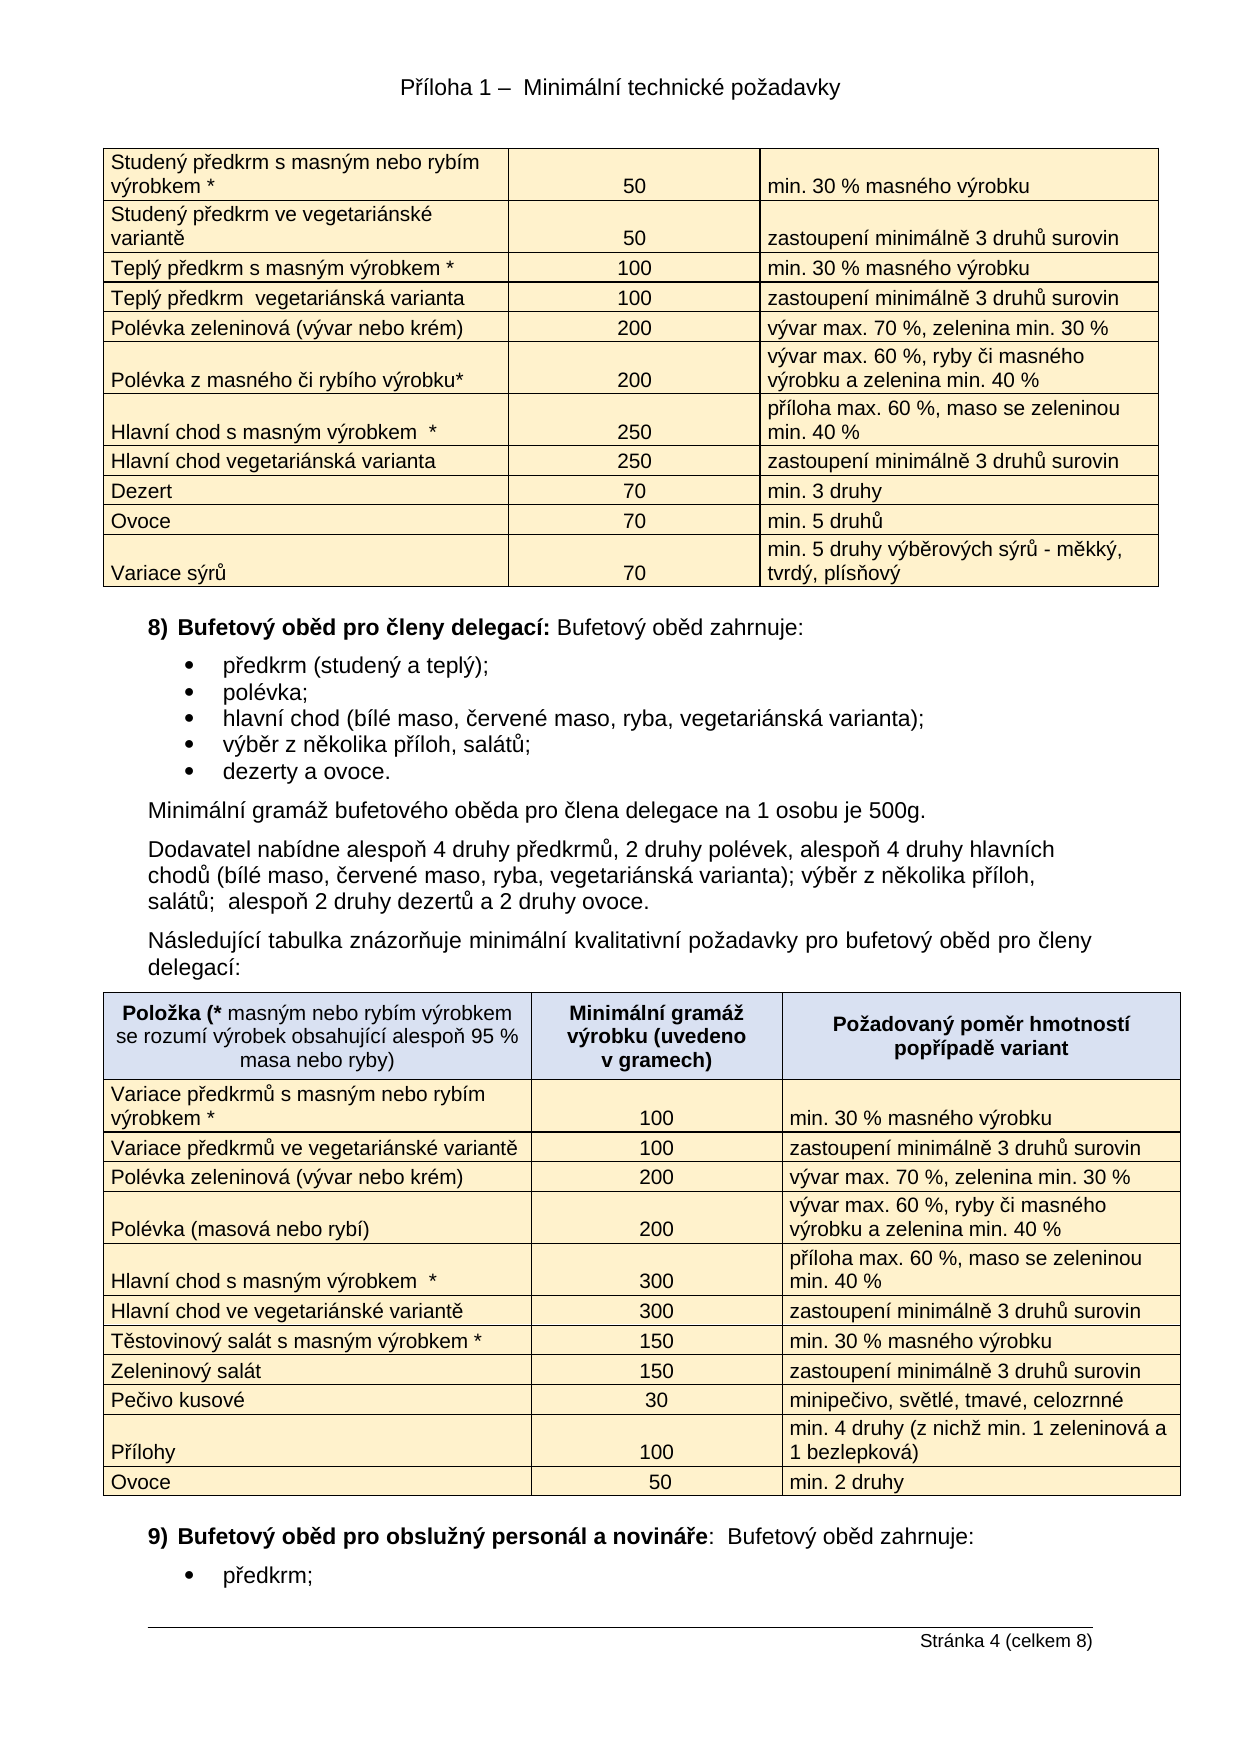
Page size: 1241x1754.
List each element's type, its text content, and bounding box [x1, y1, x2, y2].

table_cell 300 [532, 1296, 782, 1324]
table_cell Variace předkrmů s masným nebo rybím výrobkem * [104, 1080, 531, 1131]
list dezerty a ovoce. [185, 758, 1093, 784]
table_cell příloha max. 60 %, maso se zeleninou min. 40 % [761, 394, 1158, 445]
table_cell 200 [509, 312, 759, 341]
table_cell vývar max. 60 %, ryby či masného výrobku a zelenina min. 40 % [761, 342, 1158, 393]
text Následující tabulka znázorňuje minimální kvalitativní požadavky pro bufetový oběd pro členy delegací: [148, 927, 1093, 980]
text Minimální gramáž bufetového oběda pro člena delegace na 1 osobu je 500g. [148, 797, 1093, 823]
table_header Minimální gramáž výrobku (uvedeno v gramech) [532, 993, 782, 1079]
list polévka; [185, 679, 1093, 705]
table_cell zastoupení minimálně 3 druhů surovin [783, 1133, 1180, 1161]
table_cell 300 [532, 1244, 782, 1295]
table_cell zastoupení minimálně 3 druhů surovin [783, 1296, 1180, 1324]
table_cell 70 [509, 476, 759, 504]
table_cell Polévka z masného či rybího výrobku* [104, 342, 508, 393]
table_cell 30 [532, 1385, 782, 1414]
table_cell Variace sýrů [104, 535, 508, 586]
table_cell Ovoce [104, 1467, 531, 1495]
table_cell zastoupení minimálně 3 druhů surovin [783, 1355, 1180, 1384]
table_cell Polévka (masová nebo rybí) [104, 1192, 531, 1243]
table_cell 100 [509, 283, 759, 311]
table_cell min. 30 % masného výrobku [761, 253, 1158, 281]
table_header Položka (* masným nebo rybím výrobkem se rozumí výrobek obsahující alespoň 95 % masa nebo ryby) [104, 993, 531, 1079]
table_cell 70 [509, 505, 759, 534]
table_cell Ovoce [104, 505, 508, 534]
table_cell Teplý předkrm vegetariánská varianta [104, 283, 508, 311]
table_cell Polévka zeleninová (vývar nebo krém) [104, 312, 508, 341]
table_cell Studený předkrm ve vegetariánské variantě [104, 201, 508, 252]
list předkrm (studený a teplý); [185, 652, 1093, 679]
table_cell 150 [532, 1355, 782, 1384]
table_cell 50 [532, 1467, 782, 1495]
table_cell 100 [532, 1080, 782, 1131]
table_cell Teplý předkrm s masným výrobkem * [104, 253, 508, 281]
table_cell vývar max. 70 %, zelenina min. 30 % [761, 312, 1158, 341]
table_cell vývar max. 70 %, zelenina min. 30 % [783, 1162, 1180, 1191]
list Bufetový oběd pro členy delegací: Bufetový oběd zahrnuje: [148, 613, 1093, 640]
table_cell minipečivo, světlé, tmavé, celozrnné [783, 1385, 1180, 1414]
table_cell 50 [509, 201, 759, 252]
table_cell 100 [532, 1415, 782, 1466]
table_cell Těstovinový salát s masným výrobkem * [104, 1326, 531, 1354]
table_cell zastoupení minimálně 3 druhů surovin [761, 201, 1158, 252]
table_cell Hlavní chod vegetariánská varianta [104, 446, 508, 475]
table_cell Hlavní chod s masným výrobkem * [104, 1244, 531, 1295]
table_cell Zeleninový salát [104, 1355, 531, 1384]
table_cell 100 [532, 1133, 782, 1161]
table_cell Hlavní chod s masným výrobkem * [104, 394, 508, 445]
table_cell 150 [532, 1326, 782, 1354]
table_cell 100 [509, 253, 759, 281]
table_cell vývar max. 60 %, ryby či masného výrobku a zelenina min. 40 % [783, 1192, 1180, 1243]
table_cell min. 3 druhy [761, 476, 1158, 504]
table_cell Přílohy [104, 1415, 531, 1466]
table_cell Hlavní chod ve vegetariánské variantě [104, 1296, 531, 1324]
table_cell 70 [509, 535, 759, 586]
table_cell příloha max. 60 %, maso se zeleninou min. 40 % [783, 1244, 1180, 1295]
table_cell 200 [532, 1162, 782, 1191]
table_cell zastoupení minimálně 3 druhů surovin [761, 446, 1158, 475]
table_cell Polévka zeleninová (vývar nebo krém) [104, 1162, 531, 1191]
table_cell Dezert [104, 476, 508, 504]
table_cell min. 5 druhy výběrových sýrů - měkký, tvrdý, plísňový [761, 535, 1158, 586]
table_cell 200 [532, 1192, 782, 1243]
text Dodavatel nabídne alespoň 4 druhy předkrmů, 2 druhy polévek, alespoň 4 druhy hlavních chodů (bílé maso, červené maso, ryba, vegetariánská varianta); výběr z několika příloh, salátů; alespoň 2 druhy dezertů a 2 druhy ovoce. [148, 836, 1093, 914]
table_cell zastoupení minimálně 3 druhů surovin [761, 283, 1158, 311]
table_cell min. 4 druhy (z nichž min. 1 zeleninová a 1 bezlepková) [783, 1415, 1180, 1466]
table_cell Pečivo kusové [104, 1385, 531, 1414]
table_cell Variace předkrmů ve vegetariánské variantě [104, 1133, 531, 1161]
table_cell min. 2 druhy [783, 1467, 1180, 1495]
list Bufetový oběd pro obslužný personál a novináře: Bufetový oběd zahrnuje: [148, 1523, 1093, 1549]
list hlavní chod (bílé maso, červené maso, ryba, vegetariánská varianta); [185, 705, 1093, 731]
table_cell 200 [509, 342, 759, 393]
table_cell Studený předkrm s masným nebo rybím výrobkem * [104, 149, 508, 200]
table_header Požadovaný poměr hmotností popřípadě variant [783, 993, 1180, 1079]
list předkrm; [185, 1562, 1093, 1588]
table_cell min. 5 druhů [761, 505, 1158, 534]
table_cell min. 30 % masného výrobku [783, 1326, 1180, 1354]
table_cell 50 [509, 149, 759, 200]
list výběr z několika příloh, salátů; [185, 731, 1093, 758]
table_cell 250 [509, 446, 759, 475]
table_cell min. 30 % masného výrobku [761, 149, 1158, 200]
table_cell 250 [509, 394, 759, 445]
table_cell min. 30 % masného výrobku [783, 1080, 1180, 1131]
